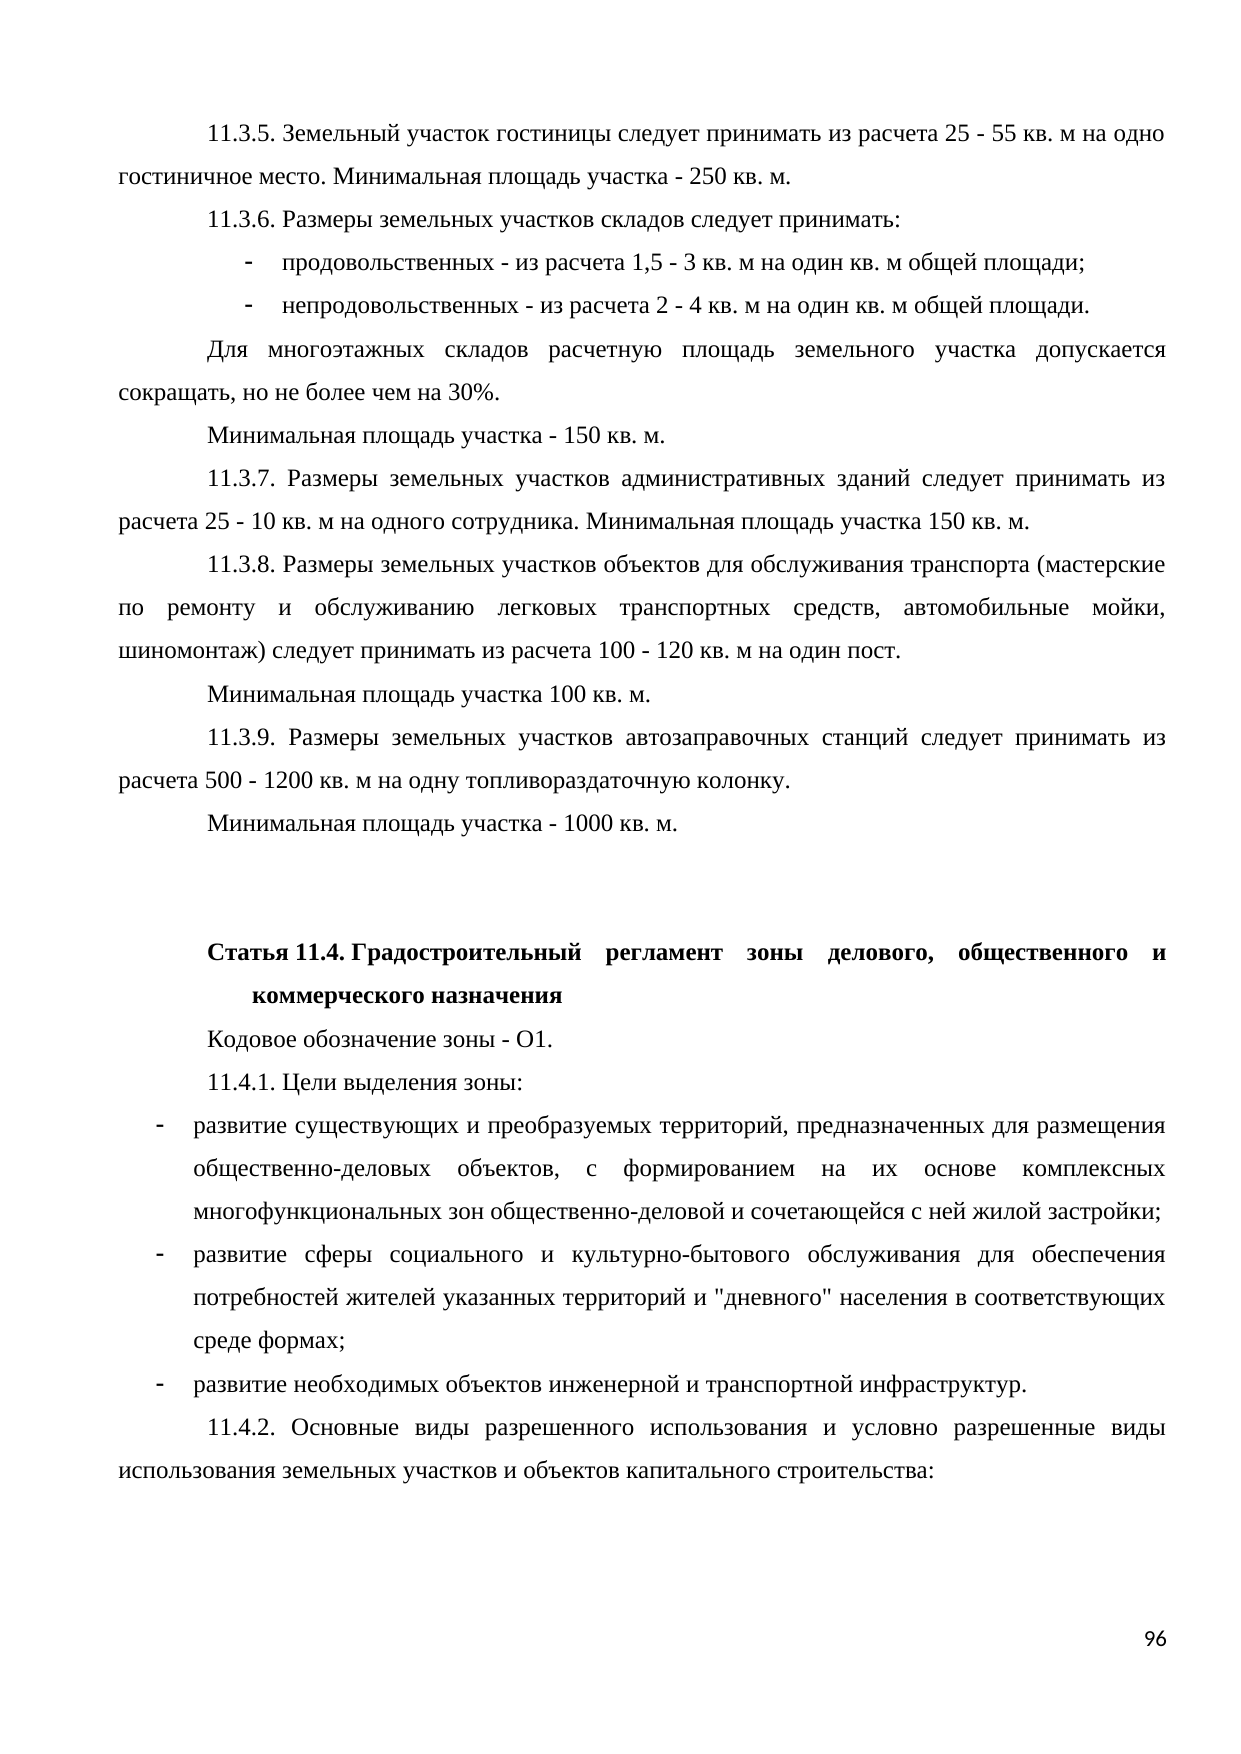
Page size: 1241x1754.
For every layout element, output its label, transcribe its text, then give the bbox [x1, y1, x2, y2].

text 11.3.5. Земельный участок гостиницы следует принимать из расчета 25 - 55 кв. м на одно гостиничное место. Минимальная площадь участка - 250 кв. м. [118, 118, 1167, 190]
list непродовольственных - из расчета 2 - 4 кв. м на один кв. м общей площади. [244, 291, 1167, 319]
text 11.4.1. Цели выделения зоны: [118, 1067, 1167, 1096]
list развитие сферы социального и культурно-бытового обслуживания для обеспечения потребностей жителей указанных территорий и "дневного" населения в соответствующих среде формах; [156, 1239, 1167, 1354]
text Минимальная площадь участка - 150 кв. м. [118, 420, 1167, 449]
text Минимальная площадь участка 100 кв. м. [118, 679, 1167, 707]
list продовольственных - из расчета 1,5 - 3 кв. м на один кв. м общей площади; [244, 247, 1167, 276]
text 11.3.9. Размеры земельных участков автозаправочных станций следует принимать из расчета 500 - 1200 кв. м на одну топливораздаточную колонку. [118, 722, 1167, 794]
text Для многоэтажных складов расчетную площадь земельного участка допускается сокращать, но не более чем на 30%. [118, 334, 1167, 406]
text 11.3.8. Размеры земельных участков объектов для обслуживания транспорта (мастерские по ремонту и обслуживанию легковых транспортных средств, автомобильные мойки, шиномонтаж) следует принимать из расчета 100 - 120 кв. м на один пост. [118, 549, 1167, 664]
text 11.3.7. Размеры земельных участков административных зданий следует принимать из расчета 25 - 10 кв. м на одного сотрудника. Минимальная площадь участка 150 кв. м. [118, 463, 1167, 535]
list развитие необходимых объектов инженерной и транспортной инфраструктур. [156, 1369, 1167, 1397]
text Минимальная площадь участка - 1000 кв. м. [118, 808, 1167, 837]
list Градостроительный регламент зоны делового, общественного и коммерческого назначения [207, 937, 1167, 1009]
text Кодовое обозначение зоны - О1. [118, 1024, 1167, 1052]
text 11.3.6. Размеры земельных участков складов следует принимать: [118, 204, 1167, 233]
text 11.4.2. Основные виды разрешенного использования и условно разрешенные виды использования земельных участков и объектов капитального строительства: [118, 1412, 1167, 1484]
list развитие существующих и преобразуемых территорий, предназначенных для размещения общественно-деловых объектов, с формированием на их основе комплексных многофункциональных зон общественно-деловой и сочетающейся с ней жилой застройки; [156, 1110, 1167, 1225]
